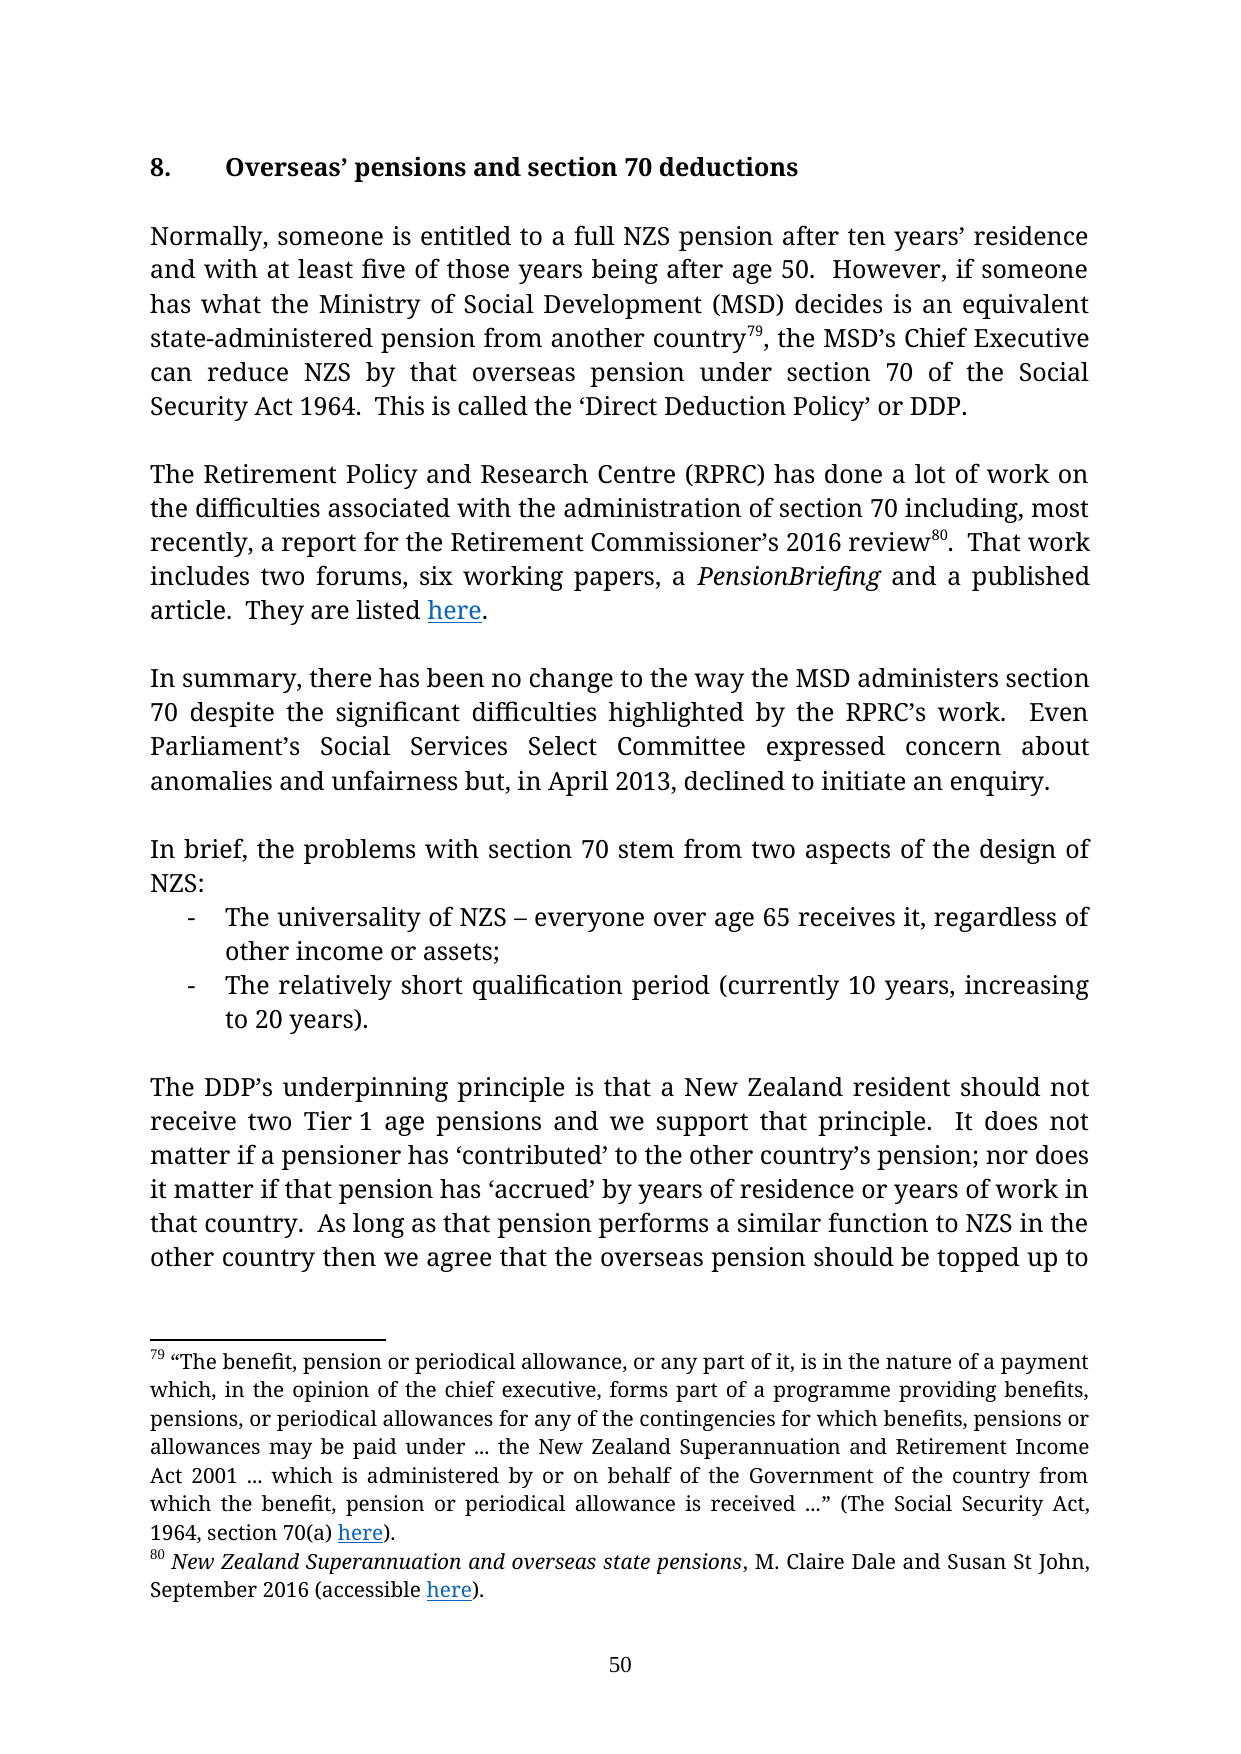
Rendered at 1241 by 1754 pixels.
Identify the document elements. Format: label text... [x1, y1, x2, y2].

text In summary, there has been no change to the way the MSD administers section 70 despite the significant difficulties highlighted by the RPRC’s work. Even Parliament’s Social Services Select Committee expressed concern about anomalies and unfairness but, in April 2013, declined to initiate an enquiry. [150, 661, 1090, 797]
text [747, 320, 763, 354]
list The relatively short qualification period (currently 10 years, increasing to 20 years). [187, 967, 1090, 1036]
text The Retirement Policy and Research Centre (RPRC) has done a lot of work on the difficulties associated with the administration of section 70 including, most recently, a report for the Retirement Commissioner’s 2016 review. That work includes two forums, six working papers, a PensionBriefing and a published article. They are listed here. [150, 457, 1090, 627]
list The universality of NZS – everyone over age 65 receives it, regardless of other income or assets; [187, 899, 1090, 967]
text Normally, someone is entitled to a full NZS pension after ten years’ residence and with at least five of those years being after age 50. However, if someone has what the Ministry of Social Development (MSD) decides is an equivalent state-administered pension from another country, the MSD’s Chief Executive can reduce NZS by that overseas pension under section 70 of the Social Security Act 1964. This is called the ‘Direct Deduction Policy’ or DDP. [150, 388, 1090, 422]
text 8. Overseas’ pensions and section 70 deductions [150, 150, 1090, 184]
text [150, 1070, 1090, 1274]
text In brief, the problems with section 70 stem from two aspects of the design of NZS: [150, 831, 1090, 899]
